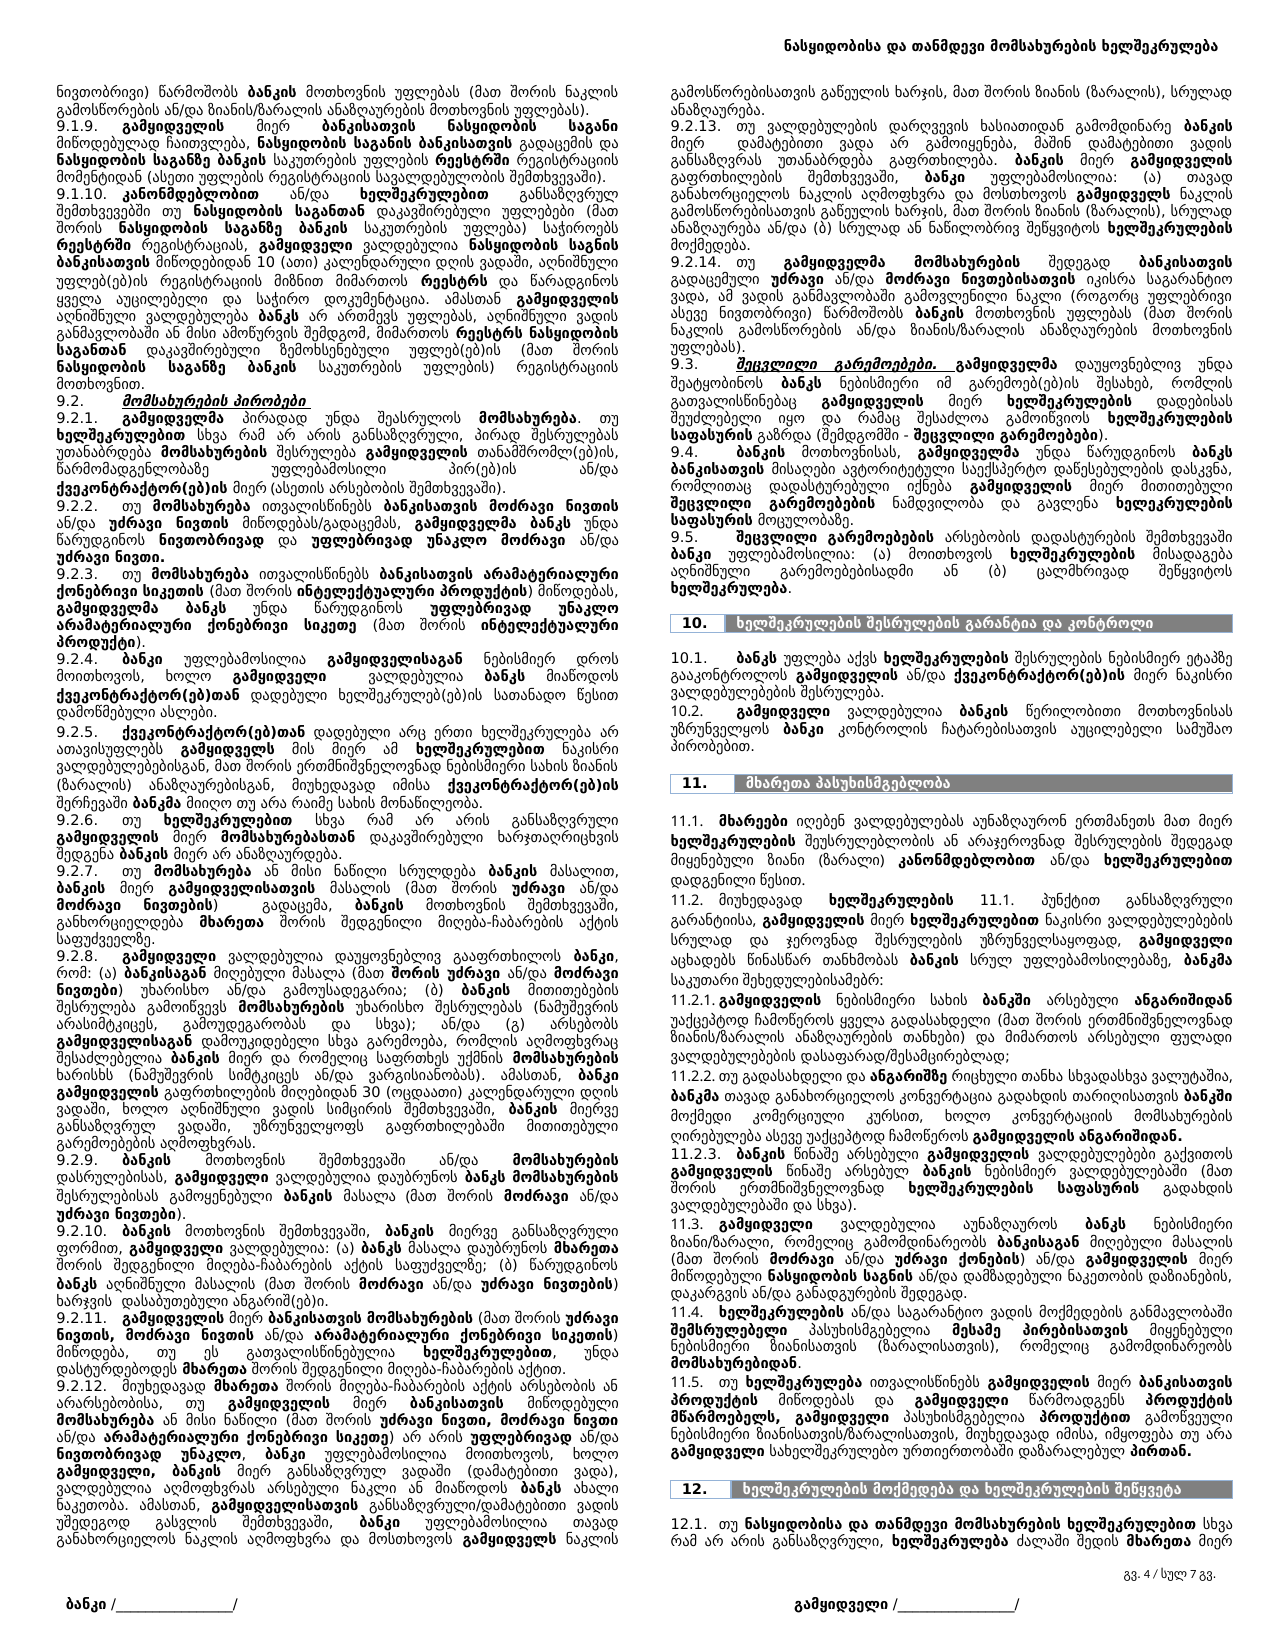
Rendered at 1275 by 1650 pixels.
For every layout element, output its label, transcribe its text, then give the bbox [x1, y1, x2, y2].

table_header მხარეთა პასუხისმგებლობა [735, 775, 1232, 792]
list თუ მომსახურება ითვალისწინებს ბანკისათვის მოძრავი ნივთის ან/და უძრავი ნივთის მიწოდებას/გადაცემას, გამყიდველმა ბანკს უნდა წარუდგინოს ნივთობრივად და უფლებრივად უნაკლო მოძრავი ან/და უძრავი ნივთი. [56, 498, 619, 566]
list კანონმდებლობით ან/და ხელშეკრულებით განსაზღვრულ შემთხვევებში თუ ნასყიდობის საგანთან დაკავშირებული უფლებები (მათ შორის ნასყიდობის საგანზე ბანკის საკუთრების უფლება) საჭიროებს რეესტრში რეგისტრაციას, გამყიდველი ვალდებულია ნასყიდობის საგნის ბანკისათვის მიწოდებიდან 10 (ათი) კალენდარული დღის ვადაში, აღნიშნული უფლებ(ებ)ის რეგისტრაციის მიზნით მიმართოს რეესტრს და წარადგინოს ყველა აუცილებელი და საჭირო დოკუმენტაცია. ამასთან გამყიდველის აღნიშნული ვალდებულება ბანკს არ ართმევს უფლებას, აღნიშნული ვადის განმავლობაში ან მისი ამოწურვის შემდგომ, მიმართოს რეესტრს ნასყიდობის საგანთან დაკავშირებული ზემოხსენებული უფლებ(ებ)ის (მათ შორის ნასყიდობის საგანზე ბანკის საკუთრების უფლების) რეგისტრაციის მოთხოვნით. [56, 186, 619, 393]
table_header [671, 1481, 730, 1498]
list ქვეკონტრაქტორ(ებ)თან დადებული არც ერთი ხელშეკრულება არ ათავისუფლებს გამყიდველს მის მიერ ამ ხელშეკრულებით ნაკისრი ვალდებულებებისგან, მათ შორის ერთმნიშვნელოვნად ნებისმიერი სახის ზიანის (ზარალის) ანაზღაურებისგან, მიუხედავად იმისა ქვეკონტრაქტორ(ებ)ის შერჩევაში ბანკმა მიიღო თუ არა რაიმე სახის მონაწილეობა. [56, 721, 619, 812]
list თუ ვალდებულების დარღვევის ხასიათიდან გამომდინარე ბანკის მიერ დამატებითი ვადა არ გამოიყენება, მაშინ დამატებითი ვადის განსაზღვრას უთანაბრდება გაფრთხილება. ბანკის მიერ გამყიდველის გაფრთხილების შემთხვევაში, ბანკი უფლებამოსილია: (ა) თავად განახორციელოს ნაკლის აღმოფხვრა და მოსთხოვოს გამყიდველს ნაკლის გამოსწორებისათვის გაწეულის ხარჯის, მათ შორის ზიანის (ზარალის), სრულად ანაზღაურება ან/და (ბ) სრულად ან ნაწილობრივ შეწყვიტოს ხელშეკრულების მოქმედება. [670, 118, 1233, 254]
list ხელშეკრულების ან/და საგარანტიო ვადის მოქმედების განმავლობაში შემსრულებელი პასუხისმგებელია მესამე პირებისათვის მიყენებული ნებისმიერი ზიანისათვის (ზარალისათვის), რომელიც გამომდინარეობს მომსახურებიდან. [670, 1301, 1233, 1372]
list თუ ხელშეკრულება ითვალისწინებს გამყიდველის მიერ ბანკისათვის პროდუქტის მიწოდებას და გამყიდველი წარმოადგენს პროდუქტის მწარმოებელს, გამყიდველი პასუხისმგებელია პროდუქტით გამოწვეული ნებისმიერი ზიანისათვის/ზარალისათვის, მიუხედავად იმისა, იმყოფება თუ არა გამყიდველი სახელშეკრულებო ურთიერთობაში დაზარალებულ პირთან. [670, 1372, 1233, 1460]
list გამყიდველის ნებისმიერი სახის ბანკში არსებული ანგარიშიდან უაქცეპტოდ ჩამოწეროს ყველა გადასახდელი (მათ შორის ერთმნიშვნელოვნად ზიანის/ზარალის ანაზღაურების თანხები) და მიმართოს არსებული ფულადი ვალდებულებების დასაფარად/შესამცირებლად; [670, 989, 1233, 1066]
list მომსახურების პირობები [56, 393, 619, 410]
list გამყიდველი ვალდებულია აუნაზღაუროს ბანკს ნებისმიერი ზიანი/ზარალი, რომელიც გამომდინარეობს ბანკისაგან მიღებული მასალის (მათ შორის მოძრავი ან/და უძრავი ქონების) ან/და გამყიდველის მიერ მიწოდებული ნასყიდობის საგნის ან/და დამზადებული ნაკეთობის დაზიანების, დაკარგვის ან/და განადგურების შედეგად. [670, 1214, 1233, 1301]
list მხარეები იღებენ ვალდებულებას აუნაზღაურონ ერთმანეთს მათ მიერ ხელშეკრულების შეუსრულებლობის ან არაჯეროვნად შესრულების შედეგად მიყენებული ზიანი (ზარალი) კანონმდებლობით ან/და ხელშეკრულებით დადგენილი წესით. [670, 810, 1233, 890]
list თუ გადასახდელი და ანგარიშზე რიცხული თანხა სხვადასხვა ვალუტაშია, ბანკმა თავად განახორციელოს კონვერტაცია გადახდის თარიღისათვის ბანკში მოქმედი კომერციული კურსით, ხოლო კონვერტაციის მომსახურების ღირებულება ასევე უაქცეპტოდ ჩამოწეროს გამყიდველის ანგარიშიდან. [670, 1066, 1233, 1146]
list მიუხედავად ხელშეკრულების 11.1. პუნქტით განსაზღვრული გარანტიისა, გამყიდველის მიერ ხელშეკრულებით ნაკისრი ვალდებულებების სრულად და ჯეროვნად შესრულების უზრუნველსაყოფად, გამყიდველი აცხადებს წინასწარ თანხმობას ბანკის სრულ უფლებამოსილებაზე, ბანკმა საკუთარი შეხედულებისამებრ: [670, 890, 1233, 989]
list გამყიდველი ვალდებულია დაუყოვნებლივ გააფრთხილოს ბანკი, რომ: (ა) ბანკისაგან მიღებული მასალა (მათ შორის უძრავი ან/და მოძრავი ნივთები) უხარისხო ან/და გამოუსადეგარია; (ბ) ბანკის მითითებების შესრულება გამოიწვევს მომსახურების უხარისხო შესრულებას (ნამუშევრის არასიმტკიცეს, გამოუდეგარობას და სხვა); ან/და (გ) არსებობს გამყიდველისაგან დამოუკიდებელი სხვა გარემოება, რომლის აღმოფხვრაც შესაძლებელია ბანკის მიერ და რომელიც საფრთხეს უქმნის მომსახურების ხარისხს (ნამუშევრის სიმტკიცეს ან/და ვარგისიანობას). ამასთან, ბანკი გამყიდველის გაფრთხილების მიღებიდან 30 (ოცდაათი) კალენდარული დღის ვადაში, ხოლო აღნიშნული ვადის სიმცირის შემთხვევაში, ბანკის მიერვე განსაზღვრულ ვადაში, უზრუნველყოფს გაფრთხილებაში მითითებული გარემოებების აღმოფხვრას. [56, 948, 619, 1152]
list შეცვლილი გარემოებები. გამყიდველმა დაუყოვნებლივ უნდა შეატყობინოს ბანკს ნებისმიერი იმ გარემოებ(ებ)ის შესახებ, რომლის გათვალისწინებაც გამყიდველის მიერ ხელშეკრულების დადებისას შეუძლებელი იყო და რამაც შესაძლოა გამოიწვიოს ხელშეკრულების საფასურის გაზრდა (შემდგომში - შეცვლილი გარემოებები). [670, 356, 1233, 444]
list ბანკს უფლება აქვს ხელშეკრულების შესრულების ნებისმიერ ეტაპზე გააკონტროლოს გამყიდველის ან/და ქვეკონტრაქტორ(ებ)ის მიერ ნაკისრი ვალდებულებების შესრულება. [670, 650, 1233, 701]
list ბანკის მოთხოვნისას, გამყიდველმა უნდა წარუდგინოს ბანკს ბანკისათვის მისაღები ავტორიტეტული საექსპერტო დაწესებულების დასკვნა, რომლითაც დადასტურებული იქნება გამყიდველის მიერ მითითებული შეცვლილი გარემოებების ნამდვილობა და გავლენა ხელეკრულების საფასურის მოცულობაზე. [670, 444, 1233, 529]
table_header ხელშეკრულების მოქმედება და ხელშეკრულების შეწყვეტა [732, 1481, 1232, 1498]
list ბანკი უფლებამოსილია გამყიდველისაგან ნებისმიერ დროს მოითხოვოს, ხოლო გამყიდველი ვალდებულია ბანკს მიაწოდოს ქვეკონტრაქტორ(ებ)თან დადებული ხელშეკრულებ(ებ)ის სათანადო წესით დამოწმებული ასლები. [56, 651, 619, 721]
list თუ მომსახურება ან მისი ნაწილი სრულდება ბანკის მასალით, ბანკის მიერ გამყიდველისათვის მასალის (მათ შორის უძრავი ან/და მოძრავი ნივთების) გადაცემა, ბანკის მოთხოვნის შემთხვევაში, განხორციელდება მხარეთა შორის შედგენილი მიღება-ჩაბარების აქტის საფუძვეელზე. [56, 863, 619, 948]
list მიუხედავად მხარეთა შორის მიღება-ჩაბარების აქტის არსებობის ან არარსებობისა, თუ გამყიდველის მიერ ბანკისათვის მიწოდებული მომსახურება ან მისი ნაწილი (მათ შორის უძრავი ნივთი, მოძრავი ნივთი ან/და არამატერიალური ქონებრივი სიკეთე) არ არის უფლებრივად ან/და ნივთობრივად უნაკლო, ბანკი უფლებამოსილია მოითხოვოს, ხოლო გამყიდველი, ბანკის მიერ განსაზღვრულ ვადაში (დამატებითი ვადა), ვალდებულია აღმოფხვრას არსებული ნაკლი ან მიაწოდოს ბანკს ახალი ნაკეთობა. ამასთან, გამყიდველისათვის განსაზღვრული/დამატებითი ვადის უშედეგოდ გასვლის შემთხვევაში, ბანკი უფლებამოსილია თავად განახორციელოს ნაკლის აღმოფხვრა და მოსთხოვოს გამყიდველს ნაკლის გამოსწორებისათვის გაწეულის ხარჯის, მათ შორის ზიანის (ზარალის), სრულად ანაზღაურება. [56, 1378, 619, 1548]
table_header [671, 615, 724, 632]
table_header ხელშეკრულების შესრულების გარანტია და კონტროლი [726, 615, 1232, 632]
list ბანკის მოთხოვნის შემთხვევაში ან/და მომსახურების დასრულებისას, გამყიდველი ვალდებულია დაუბრუნოს ბანკს მომსახურების შესრულებისას გამოყენებული ბანკის მასალა (მათ შორის მოძრავი ან/და უძრავი ნივთები). [56, 1152, 619, 1222]
table_header [671, 775, 734, 792]
list ბანკის მოთხოვნის შემთხვევაში, ბანკის მიერვე განსაზღვრული ფორმით, გამყიდველი ვალდებულია: (ა) ბანკს მასალა დაუბრუნოს მხარეთა შორის შედგენილი მიღება-ჩაბარების აქტის საფუძველზე; (ბ) წარუდგინოს ბანკს აღნიშნული მასალის (მათ შორის მოძრავი ან/და უძრავი ნივთების) ხარჯვის დასაბუთებული ანგარიშ(ებ)ი. [56, 1222, 619, 1310]
list გამყიდველმა პირადად უნდა შეასრულოს მომსახურება. თუ ხელშეკრულებით სხვა რამ არ არის განსაზღვრული, პირად შესრულებას უთანაბრდება მომსახურების შესრულება გამყიდველის თანამშრომლ(ებ)ის, წარმომადგენლობაზე უფლებამოსილი პირ(ებ)ის ან/და ქვეკონტრაქტორ(ებ)ის მიერ (ასეთის არსებობის შემთხვევაში). [56, 410, 619, 498]
list თუ ხელშეკრულებით სხვა რამ არ არის განსაზღვრული გამყიდველის მიერ მომსახურებასთან დაკავშირებული ხარჯთაღრიცხვის შედგენა ბანკის მიერ არ ანაზღაურდება. [56, 812, 619, 863]
list გამყიდველის მიერ ბანკისათვის მომსახურების (მათ შორის უძრავი ნივთის, მოძრავი ნივთის ან/და არამატერიალური ქონებრივი სიკეთის) მიწოდება, თუ ეს გათვალისწინებულია ხელშეკრულებით, უნდა დასტურდებოდეს მხარეთა შორის შედგენილი მიღება-ჩაბარების აქტით. [56, 1310, 619, 1378]
list თუ გამყიდველმა მომსახურების შედეგად ბანკისათვის გადაცემული უძრავი ან/და მოძრავი ნივთებისათვის იკისრა საგარანტიო ვადა, ამ ვადის განმავლობაში გამოვლენილი ნაკლი (როგორც უფლებრივი ასევე ნივთობრივი) წარმოშობს ბანკის მოთხოვნის უფლებას (მათ შორის ნაკლის გამოსწორების ან/და ზიანის/ზარალის ანაზღაურების მოთხოვნის უფლებას). [670, 254, 1233, 356]
list ბანკის წინაშე არსებული გამყიდველის ვალდებულებები გაქვითოს გამყიდველის წინაშე არსებულ ბანკის ნებისმიერ ვალდებულებაში (მათ შორის ერთმნიშვნელოვნად ხელშეკრულების საფასურის გადახდის ვალდებულებაში და სხვა). [670, 1146, 1233, 1214]
list თუ მომსახურება ითვალისწინებს ბანკისათვის არამატერიალური ქონებრივი სიკეთის (მათ შორის ინტელექტუალური პროდუქტის) მიწოდებას, გამყიდველმა ბანკს უნდა წარუდგინოს უფლებრივად უნაკლო არამატერიალური ქონებრივი სიკეთე (მათ შორის ინტელექტუალური პროდუქტი). [56, 566, 619, 651]
list შეცვლილი გარემოებების არსებობის დადასტურების შემთხვევაში ბანკი უფლებამოსილია: (ა) მოითხოვოს ხელშეკრულების მისადაგება აღნიშნული გარემოებებისადმი ან (ბ) ცალმხრივად შეწყვიტოს ხელშეკრულება. [670, 529, 1233, 597]
list გამყიდველი ვალდებულია ბანკის წერილობითი მოთხოვნისას უზრუნველყოს ბანკი კონტროლის ჩატარებისათვის აუცილებელი სამუშაო პირობებით. [670, 701, 1233, 754]
list გამყიდველის მიერ ბანკისათვის ნასყიდობის საგანი მიწოდებულად ჩაითვლება, ნასყიდობის საგანის ბანკისათვის გადაცემის და ნასყიდობის საგანზე ბანკის საკუთრების უფლების რეესტრში რეგისტრაციის მომენტიდან (ასეთი უფლების რეგისტრაციის სავალდებულობის შემთხვევაში). [56, 118, 619, 186]
